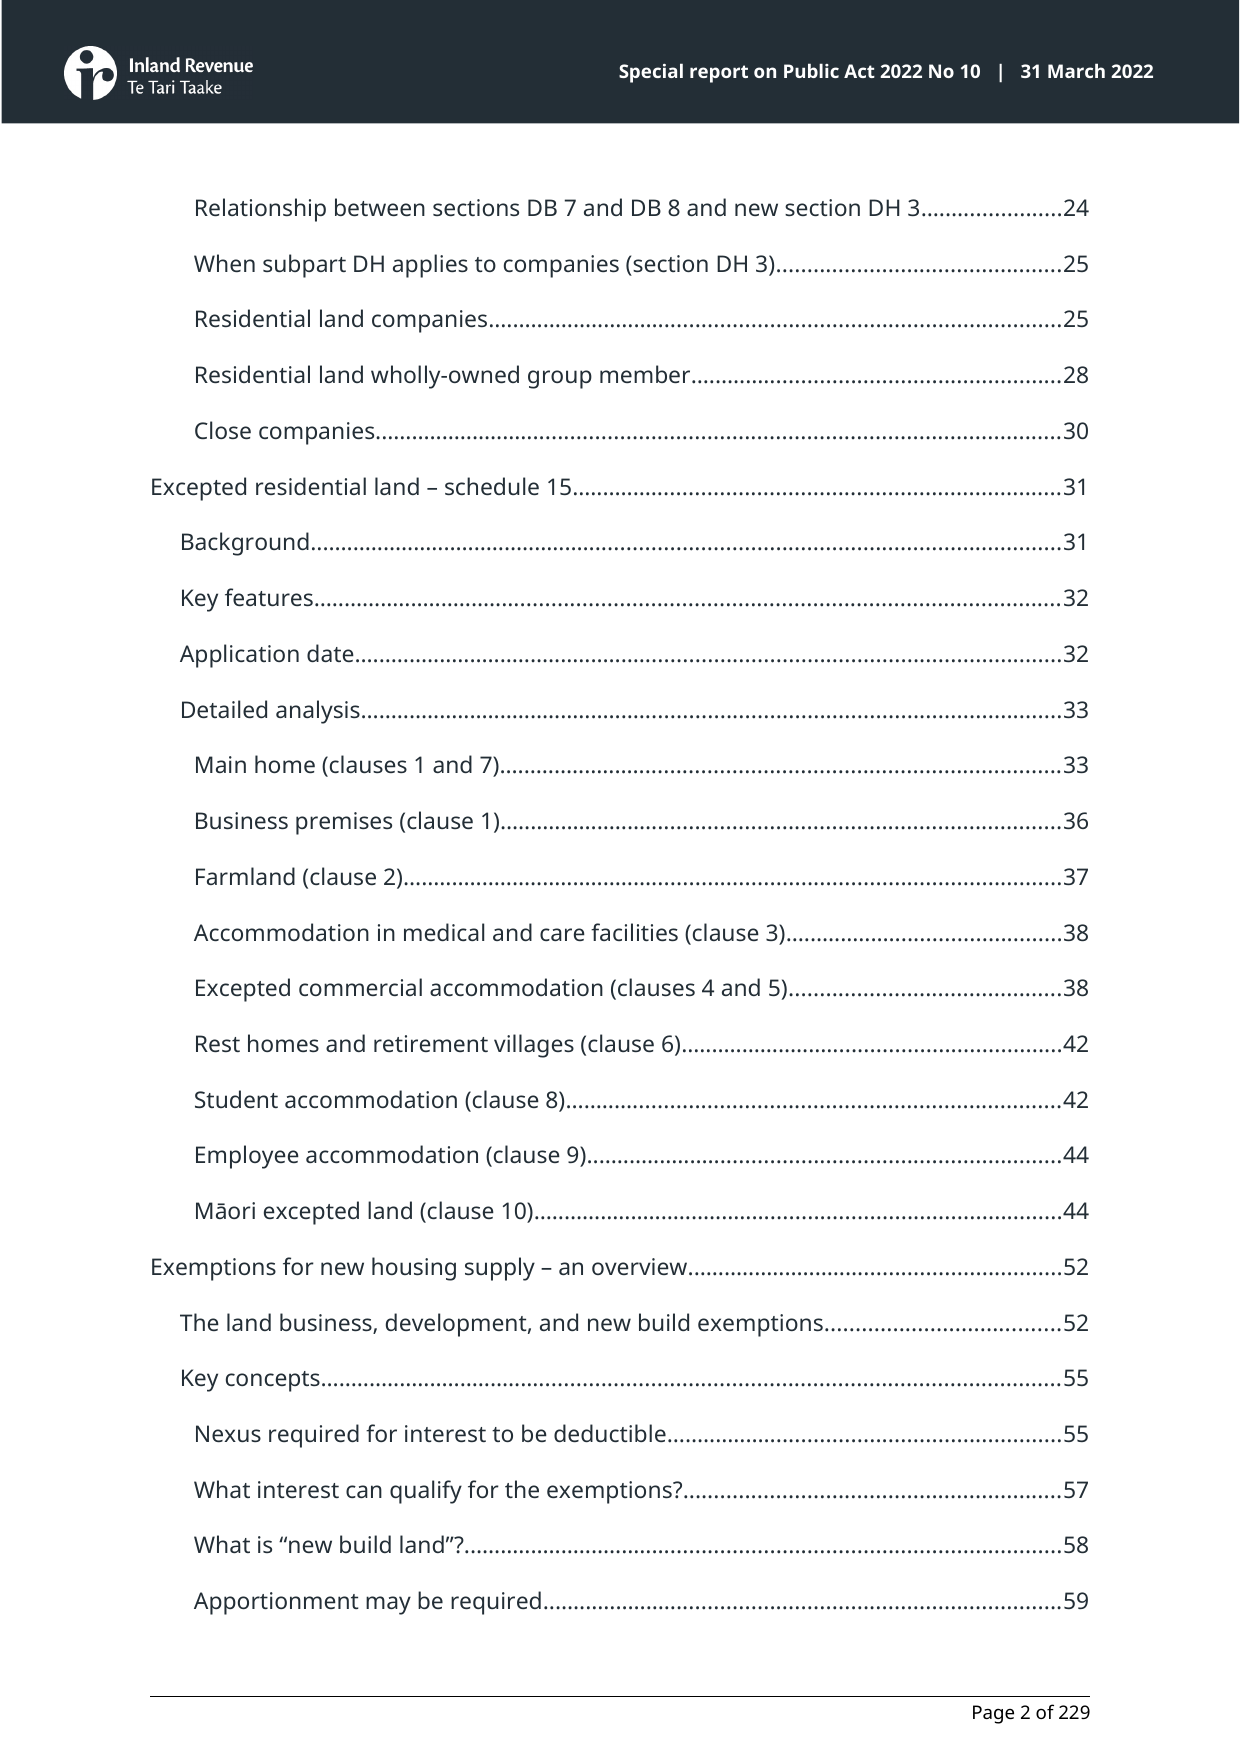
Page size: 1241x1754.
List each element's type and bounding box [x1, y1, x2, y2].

picture [64, 46, 253, 100]
